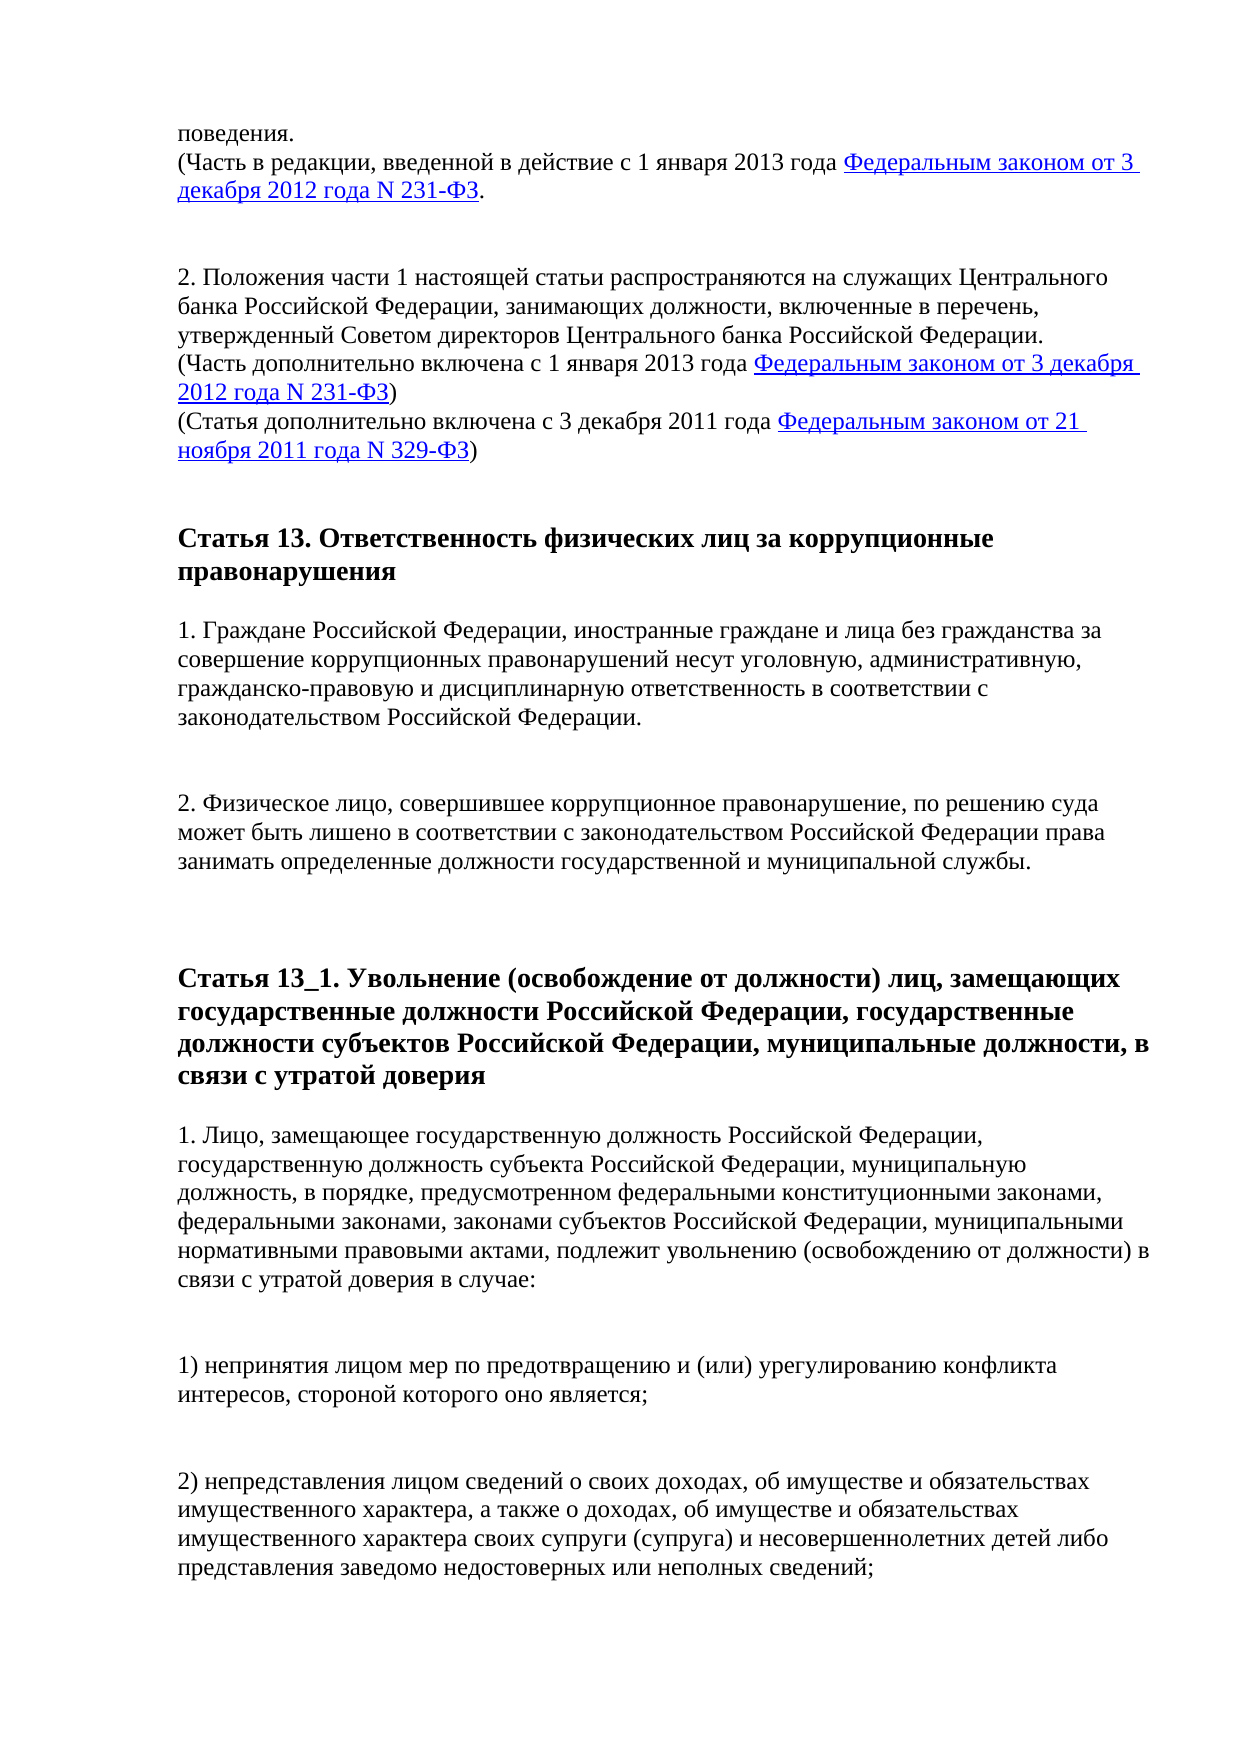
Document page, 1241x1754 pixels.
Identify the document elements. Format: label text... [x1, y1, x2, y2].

subtitle Статья 13_1. Увольнение (освобождение от должности) лиц, замещающих государственные должности Российской Федерации, государственные должности субъектов Российской Федерации, муниципальные должности, в связи с утратой доверия [177, 961, 1152, 1091]
text 2) непредставления лицом сведений о своих доходах, об имуществе и обязательствах имущественного характера, а также о доходах, об имуществе и обязательствах имущественного характера своих супруги (супруга) и несовершеннолетних детей либо представления заведомо недостоверных или неполных сведений; [177, 1466, 1152, 1609]
text 2. Физическое лицо, совершившее коррупционное правонарушение, по решению суда может быть лишено в соответствии с законодательством Российской Федерации права занимать определенные должности государственной и муниципальной службы. [177, 788, 1152, 932]
text 2. Положения части 1 настоящей статьи распространяются на служащих Центрального банка Российской Федерации, занимающих должности, включенные в перечень, утвержденный Советом директоров Центрального банка Российской Федерации. (Часть дополнительно включена с 1 января 2013 года Федеральным законом от 3 декабря 2012 года N 231-ФЗ) (Статья дополнительно включена с 3 декабря 2011 года Федеральным законом от 21 ноября 2011 года N 329-ФЗ) [177, 262, 1152, 492]
subtitle Статья 13. Ответственность физических лиц за коррупционные правонарушения [177, 521, 1152, 586]
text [177, 118, 1152, 233]
text 1. Лицо, замещающее государственную должность Российской Федерации, государственную должность субъекта Российской Федерации, муниципальную должность, в порядке, предусмотренном федеральными конституционными законами, федеральными законами, законами субъектов Российской Федерации, муниципальными нормативными правовыми актами, подлежит увольнению (освобождению от должности) в связи с утратой доверия в случае: [177, 1120, 1152, 1321]
text 1. Граждане Российской Федерации, иностранные граждане и лица без гражданства за совершение коррупционных правонарушений несут уголовную, административную, гражданско-правовую и дисциплинарную ответственность в соответствии с законодательством Российской Федерации. [177, 615, 1152, 759]
text 1) непринятия лицом мер по предотвращению и (или) урегулированию конфликта интересов, стороной которого оно является; [177, 1350, 1152, 1437]
